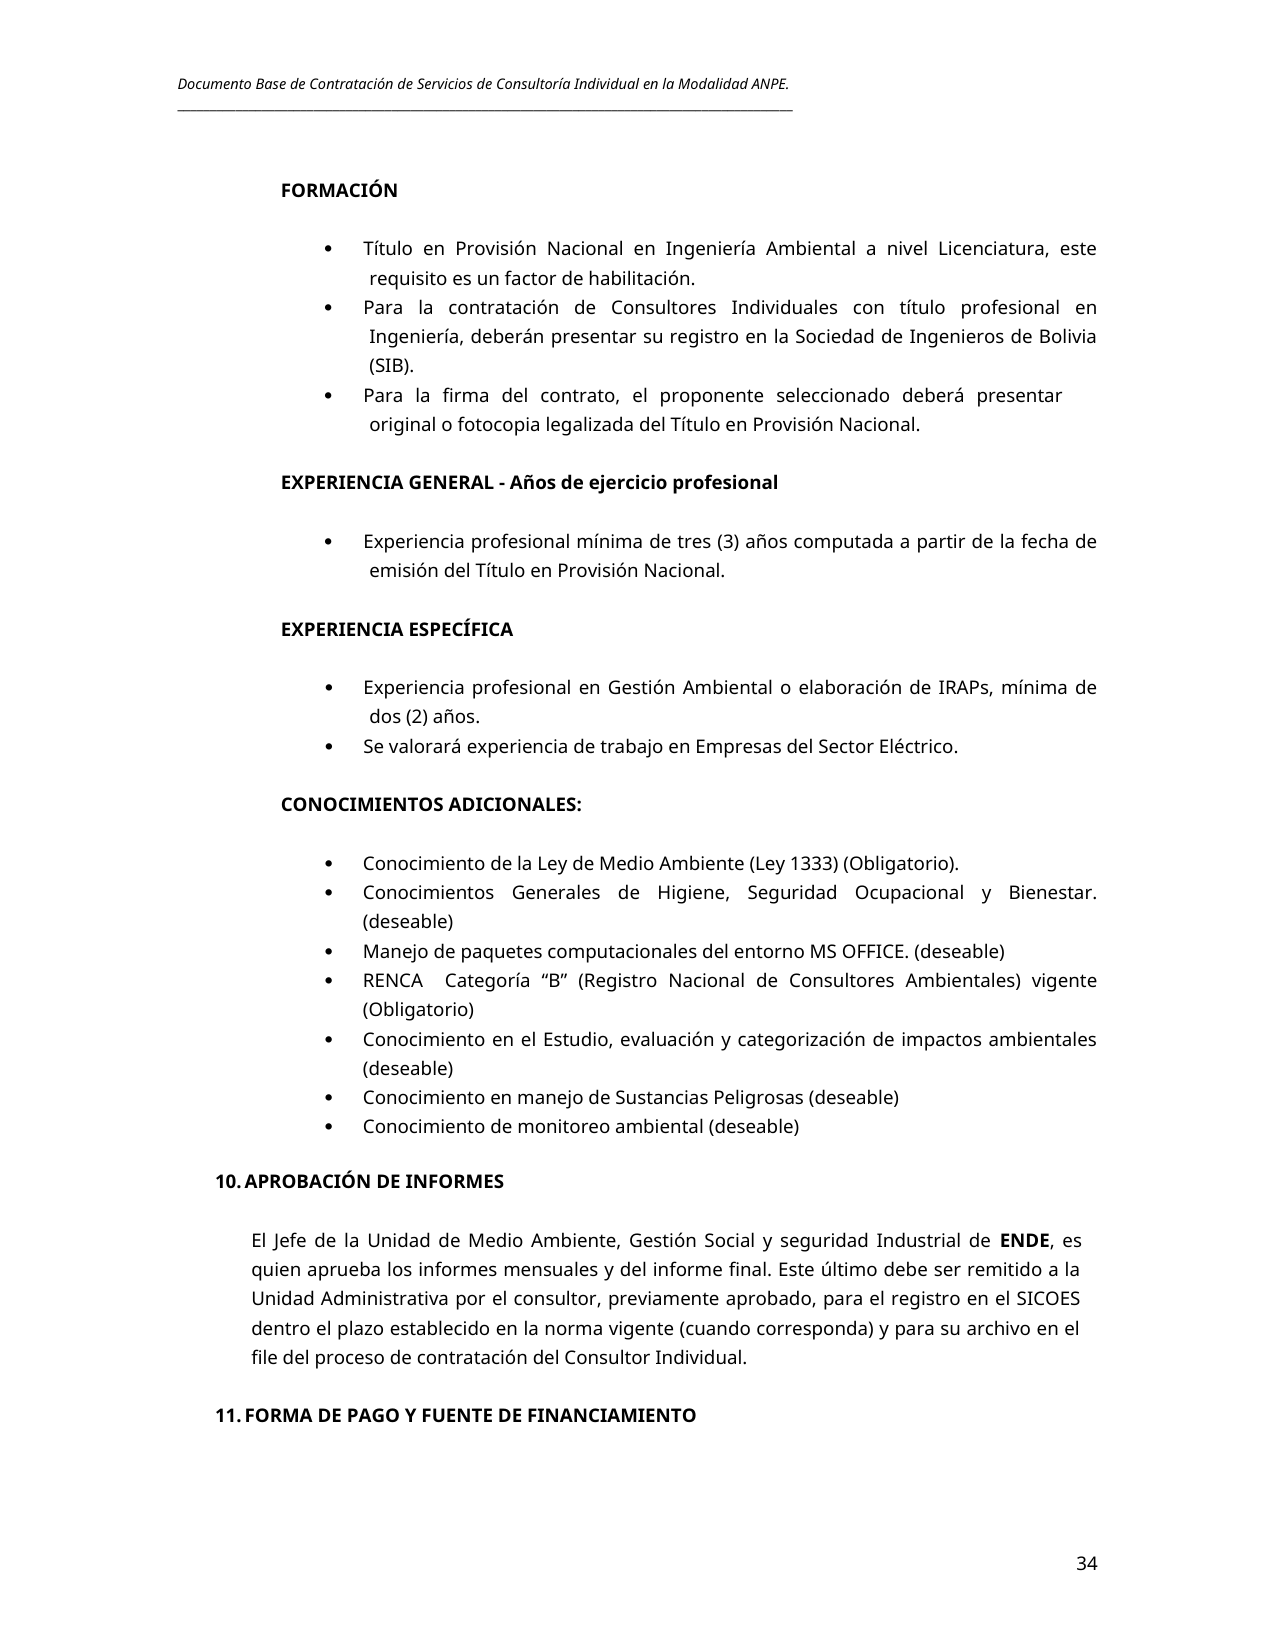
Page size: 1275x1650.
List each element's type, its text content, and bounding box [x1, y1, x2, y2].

text CONOCIMIENTOS ADICIONALES: [281, 792, 1098, 817]
list Conocimiento de monitoreo ambiental (deseable) [325, 1114, 1098, 1139]
list Se valorará experiencia de trabajo en Empresas del Sector Eléctrico. [326, 733, 1098, 759]
list Manejo de paquetes computacionales del entorno MS OFFICE. (deseable) [325, 938, 1098, 963]
text El Jefe de la Unidad de Medio Ambiente, Gestión Social y seguridad Industrial de ENDE, es quien aprueba los informes mensuales y del informe final. Este último debe ser remitido a la Unidad Administrativa por el consultor, previamente aprobado, para el registro en el SICOES dentro el plazo establecido en la norma vigente (cuando corresponda) y para su archivo en el file del proceso de contratación del Consultor Individual. [251, 1227, 1082, 1369]
list Conocimiento en el Estudio, evaluación y categorización de impactos ambientales (deseable) [325, 1026, 1098, 1081]
list RENCA Categoría “B” (Registro Nacional de Consultores Ambientales) vigente (Obligatorio) [325, 967, 1098, 1022]
text EXPERIENCIA ESPECÍFICA [266, 616, 1082, 642]
list Para la firma del contrato, el proponente seleccionado deberá presentar original o fotocopia legalizada del Título en Provisión Nacional. [325, 382, 1063, 437]
text FORMACIÓN [281, 177, 1082, 202]
list FORMA DE PAGO y fuente de financiamiento [215, 1403, 1082, 1428]
list Conocimiento en manejo de Sustancias Peligrosas (deseable) [325, 1084, 1098, 1110]
list Para la contratación de Consultores Individuales con título profesional en Ingeniería, deberán presentar su registro en la Sociedad de Ingenieros de Bolivia (SIB). [325, 294, 1098, 378]
list Conocimientos Generales de Higiene, Seguridad Ocupacional y Bienestar. (deseable) [325, 879, 1098, 934]
list Experiencia profesional en Gestión Ambiental o elaboración de IRAPs, mínima de dos (2) años. [326, 674, 1098, 729]
list Título en Provisión Nacional en Ingeniería Ambiental a nivel Licenciatura, este requisito es un factor de habilitación. [325, 236, 1098, 290]
list APROBACIÓN DE INFORMES [215, 1168, 1082, 1194]
list Experiencia profesional mínima de tres (3) años computada a partir de la fecha de emisión del Título en Provisión Nacional. [325, 528, 1098, 583]
list Conocimiento de la Ley de Medio Ambiente (Ley 1333) (Obligatorio). [325, 850, 1098, 876]
text EXPERIENCIA GENERAL - Años de ejercicio profesional [266, 470, 1082, 495]
